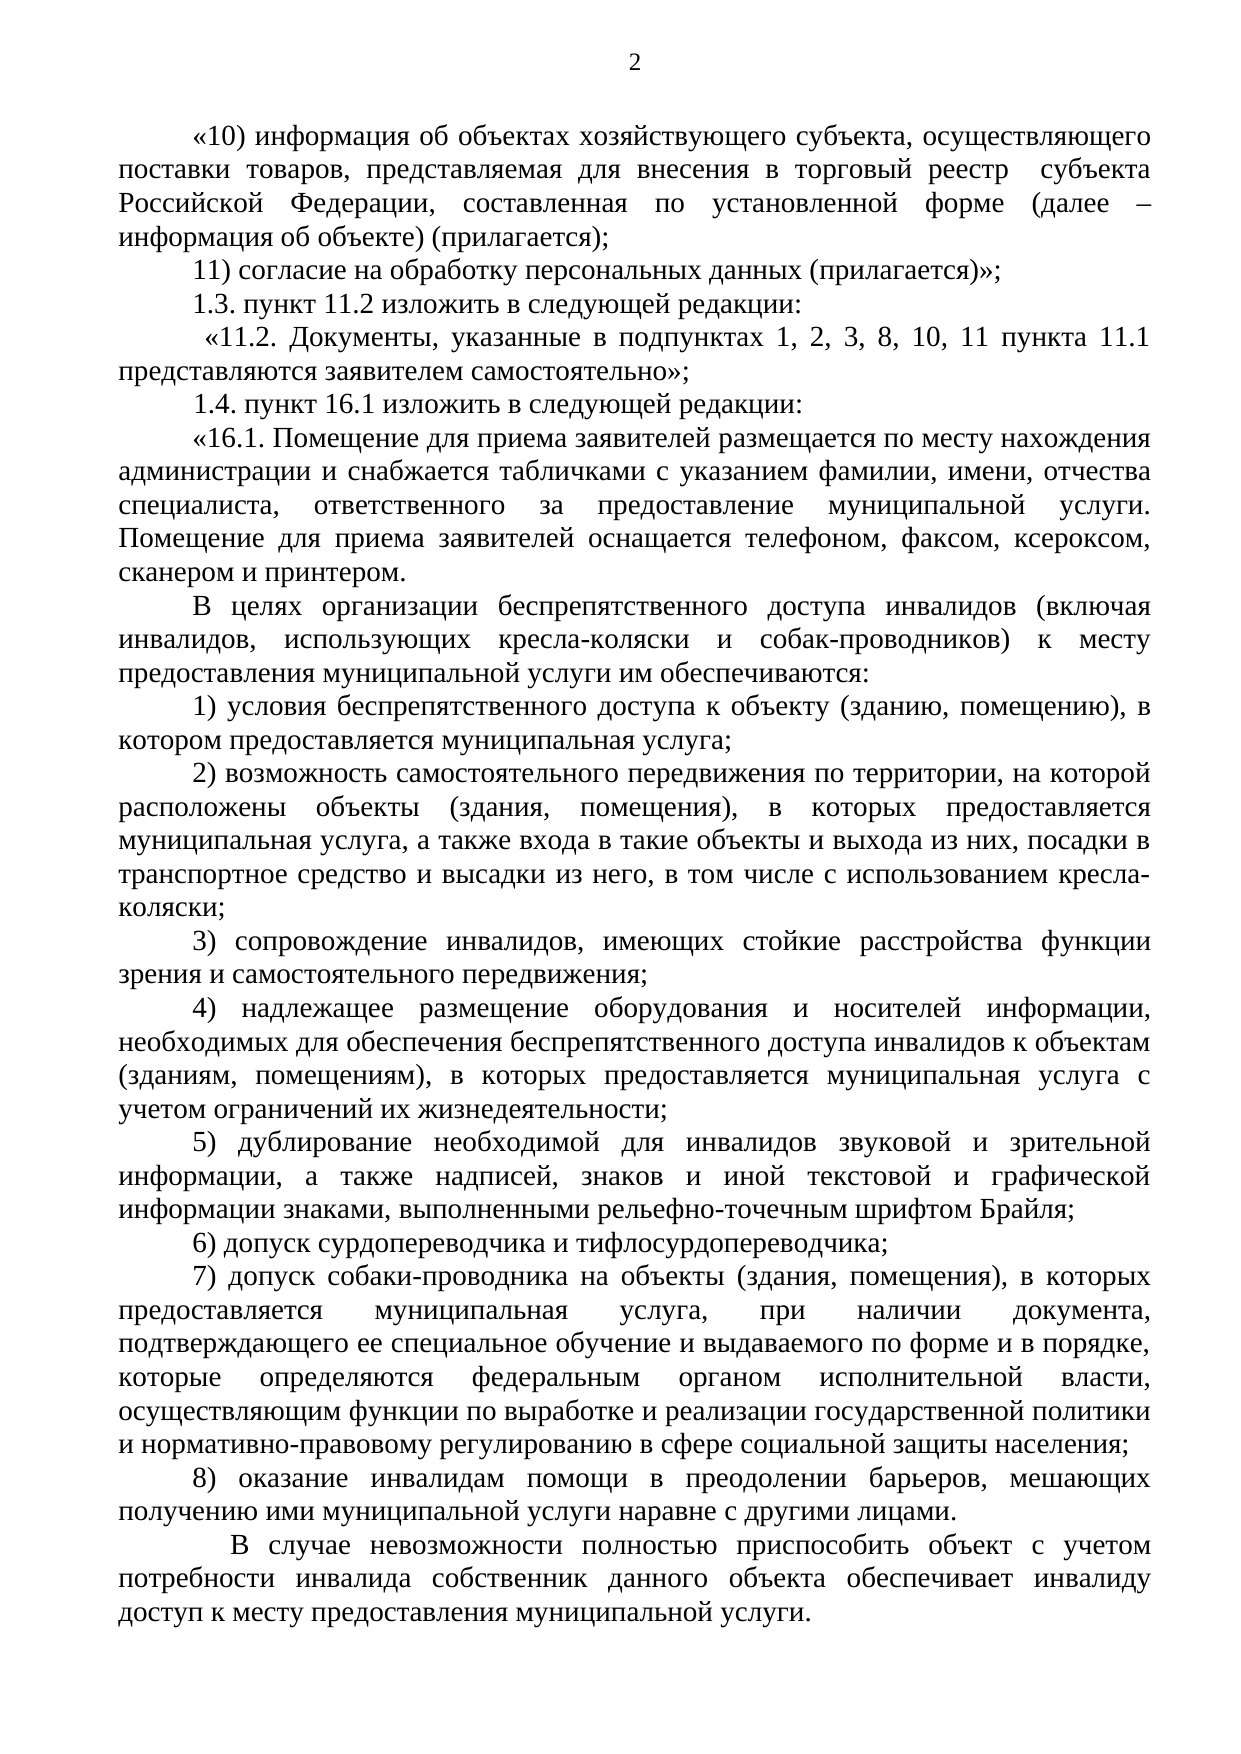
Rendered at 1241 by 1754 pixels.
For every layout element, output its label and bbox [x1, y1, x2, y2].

table_header [118, 118, 1152, 1627]
